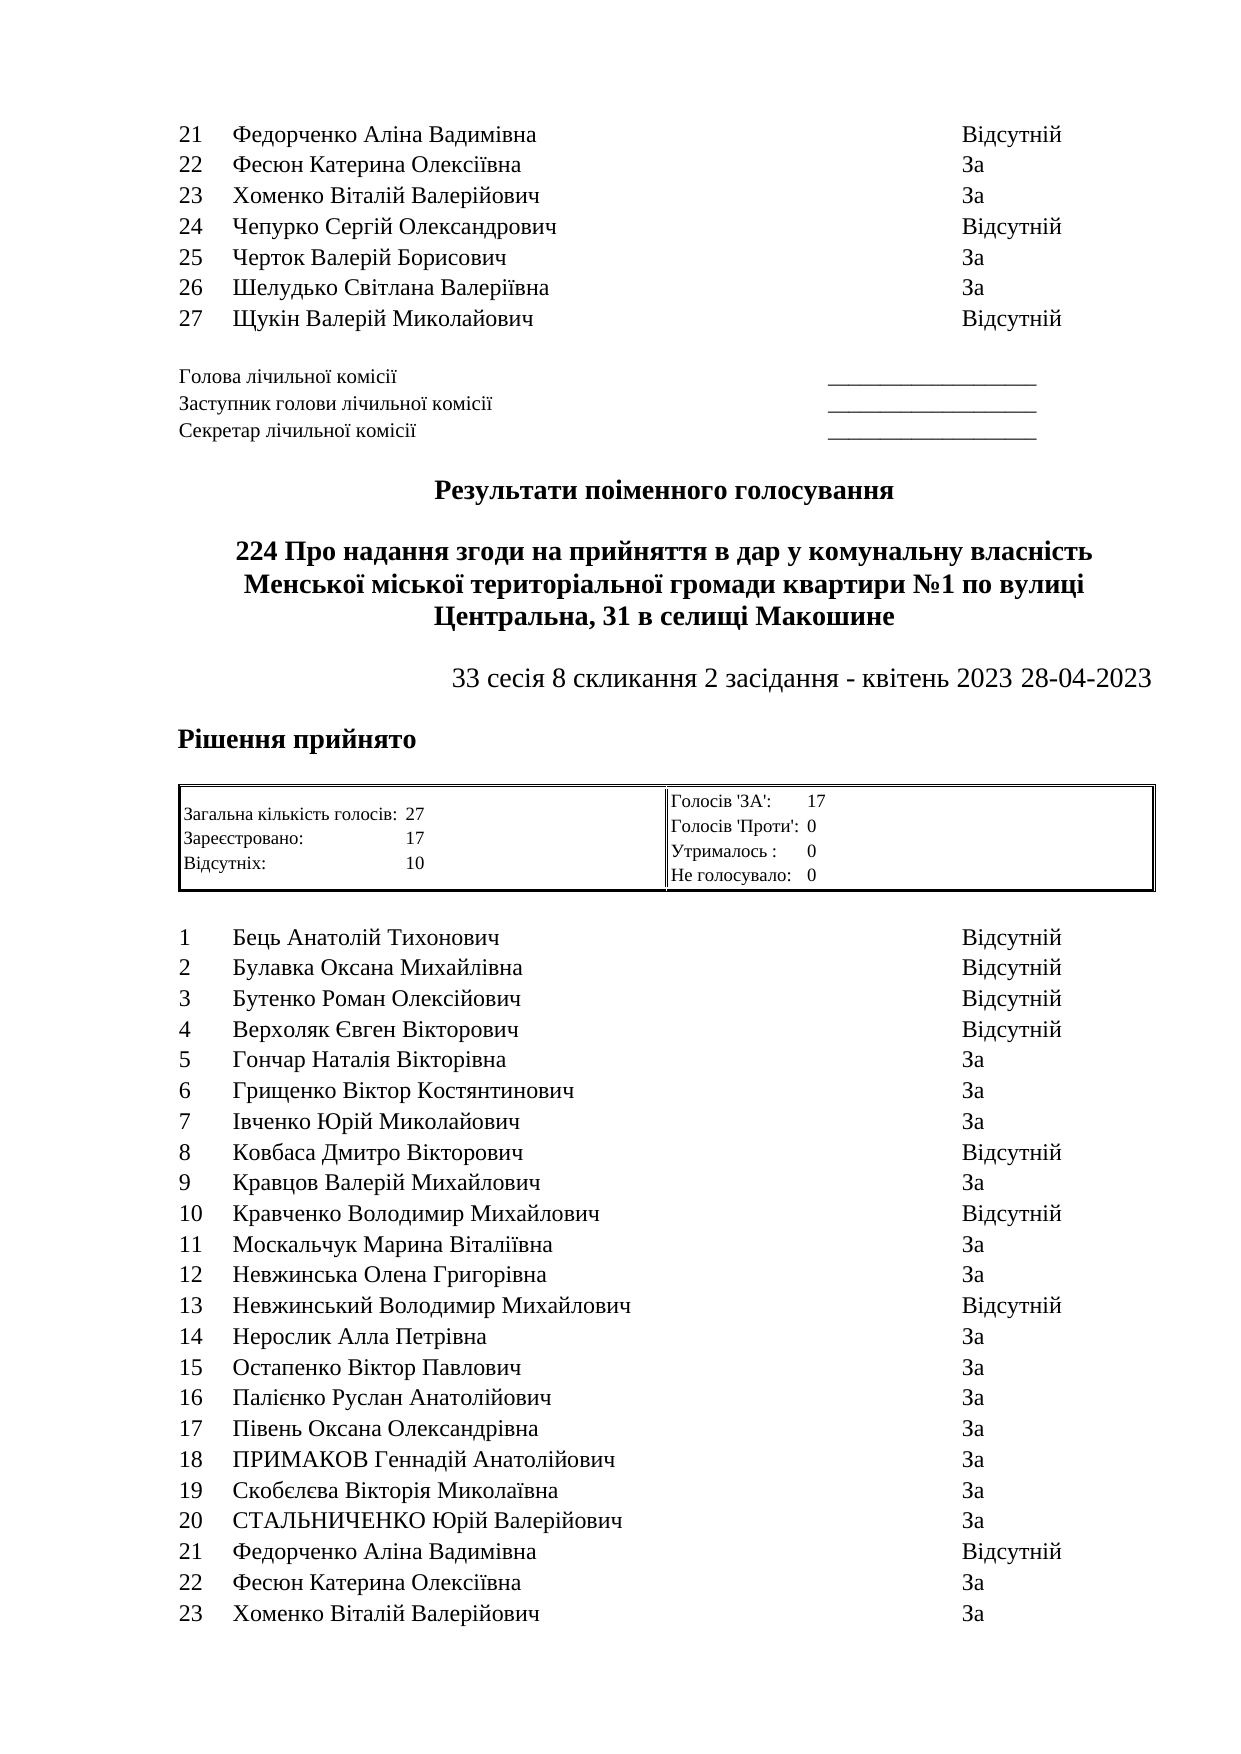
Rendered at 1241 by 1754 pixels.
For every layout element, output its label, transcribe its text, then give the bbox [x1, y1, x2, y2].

text 224 Про надання згоди на прийняття в дар у комунальну власність Менської міської територіальної громади квартири №1 по вулиці Центральна, 31 в селищі Макошине [177, 534, 1152, 631]
text Рішення прийнято [177, 722, 1152, 754]
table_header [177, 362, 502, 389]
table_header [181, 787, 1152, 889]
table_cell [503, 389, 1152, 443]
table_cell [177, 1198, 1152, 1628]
text 33 сесія 8 скликання 2 засідання - квітень 2023 28-04-2023 [177, 661, 1152, 693]
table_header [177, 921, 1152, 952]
text Результати поіменного голосування [177, 473, 1152, 505]
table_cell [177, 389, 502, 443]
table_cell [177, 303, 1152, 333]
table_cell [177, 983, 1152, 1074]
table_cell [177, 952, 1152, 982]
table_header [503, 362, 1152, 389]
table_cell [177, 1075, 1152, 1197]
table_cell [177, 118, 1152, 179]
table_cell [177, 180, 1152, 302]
